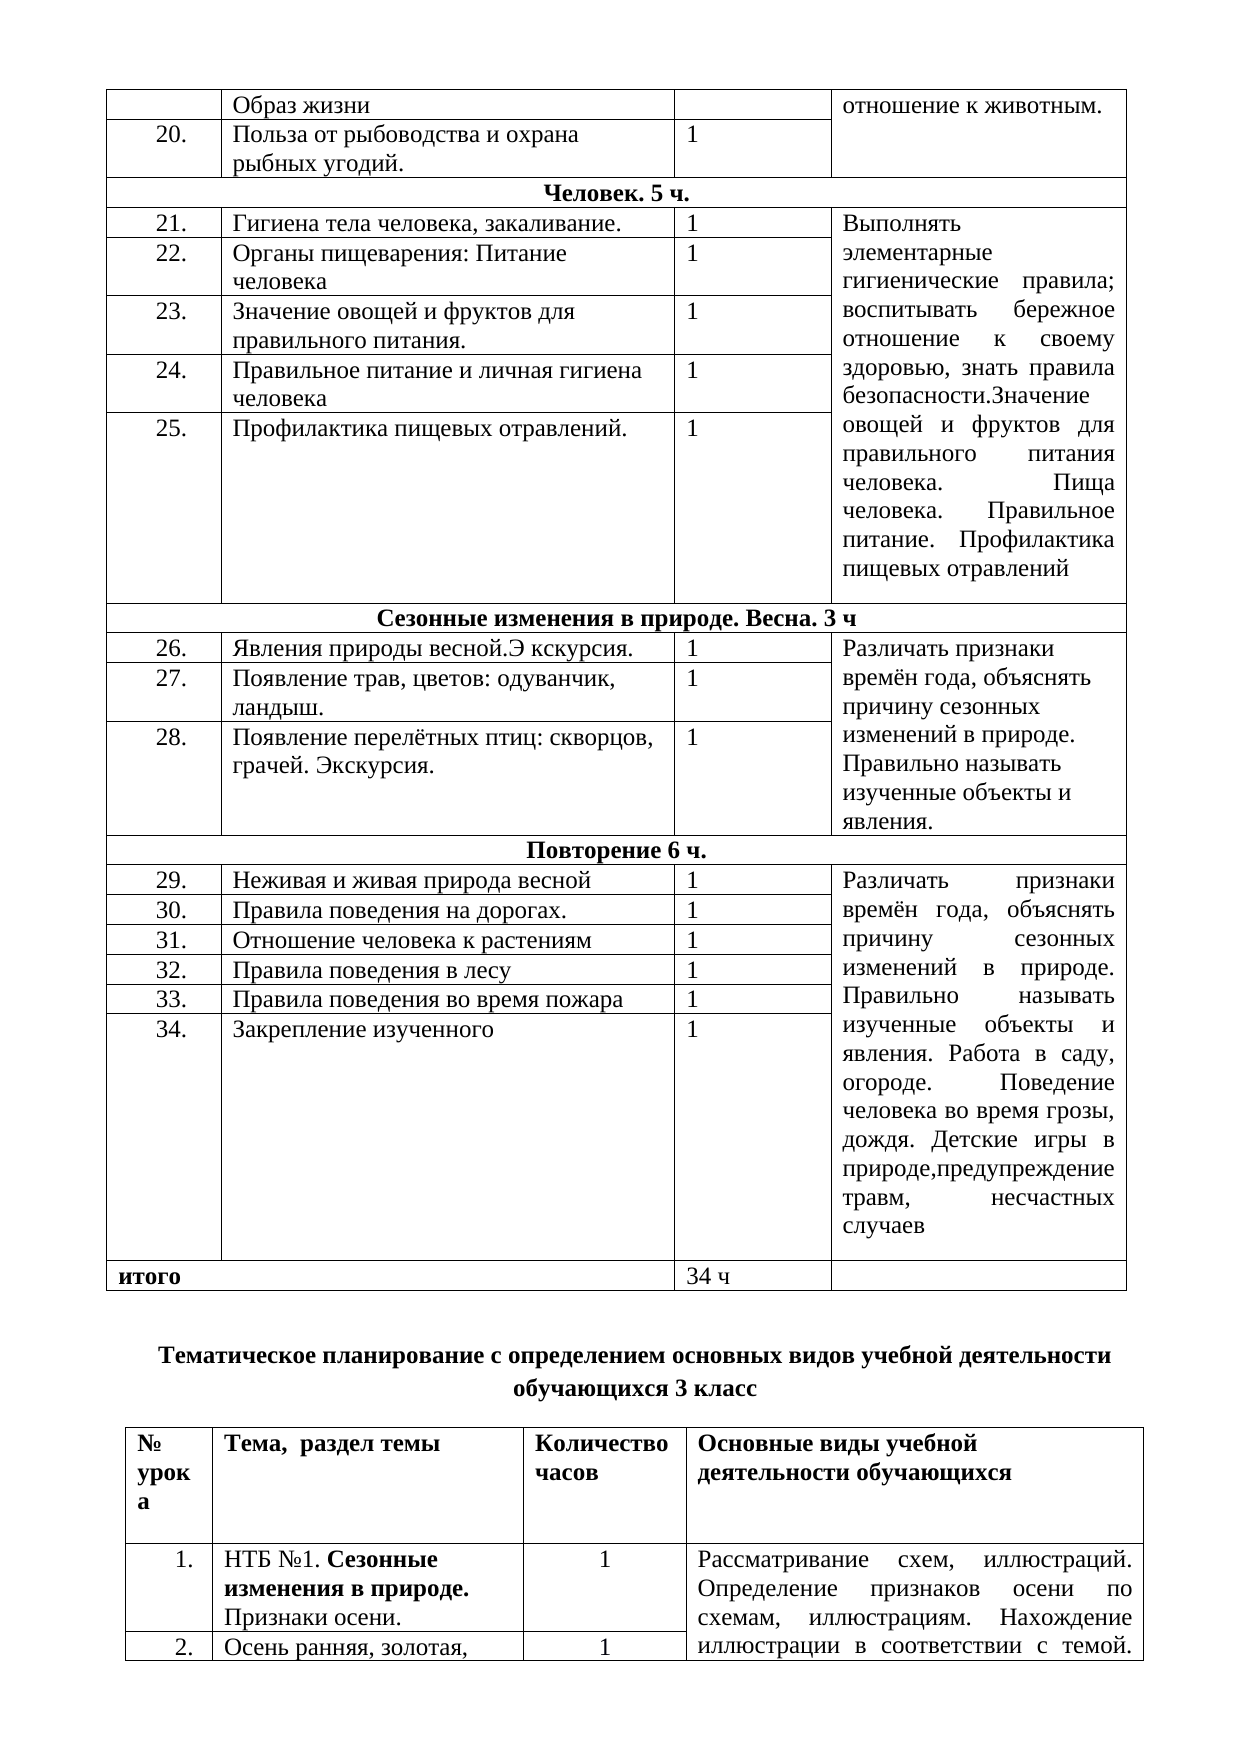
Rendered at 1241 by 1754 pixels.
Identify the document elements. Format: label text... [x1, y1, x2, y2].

table_cell [107, 120, 221, 177]
table_cell Неживая и живая природа весной [222, 865, 674, 894]
table_cell Различать признаки времён года, объяснять причину сезонных изменений в природе. Правильно называть изученные объекты и явления. [832, 633, 1126, 834]
table_cell Сезонные изменения в природе. Весна. 3 ч [107, 604, 1126, 632]
table_cell 1 [675, 238, 831, 295]
table_cell [107, 296, 221, 354]
table_cell [107, 90, 221, 118]
table_cell Польза от рыбоводства и охрана рыбных угодий. [222, 120, 674, 177]
table_cell [107, 865, 221, 894]
table_cell 1 [524, 1544, 686, 1631]
table_cell [126, 1544, 212, 1631]
table_cell 1 [675, 1014, 831, 1260]
table_cell Отношение человека к растениям [222, 925, 674, 954]
table_cell 1 [675, 90, 831, 118]
table_cell Правильное питание и личная гигиена человека [222, 355, 674, 412]
table_cell 1 [524, 1632, 686, 1660]
table_cell 34 ч [675, 1261, 831, 1290]
table_cell Различать признаки времён года, объяснять причину сезонных изменений в природе. Правильно называть изученные объекты и явления. Работа в саду, огороде. Поведение человека во время грозы, дождя. Детские игры в природе,предупреждение травм, несчастных случаев [832, 865, 1126, 1260]
table_cell [107, 208, 221, 237]
table_header Тема, раздел темы [213, 1428, 523, 1543]
table_cell 1 [675, 925, 831, 954]
table_cell Человек. 5 ч. [107, 178, 1126, 207]
table_cell Правила поведения на дорогах. [222, 895, 674, 924]
table_cell Выполнять элементарные гигиенические правила; воспитывать бережное отношение к своему здоровью, знать правила безопасности.Значение овощей и фруктов для правильного питания человека. Пища человека. Правильное питание. Профилактика пищевых отравлений [832, 208, 1126, 602]
table_cell 1 [675, 722, 831, 834]
table_cell [107, 238, 221, 295]
table_header № урока [126, 1428, 212, 1543]
table_cell [107, 925, 221, 954]
table_cell НТБ №1. Сезонные изменения в природе. Признаки осени. [213, 1544, 523, 1631]
table_cell [107, 413, 221, 602]
table_cell [107, 722, 221, 834]
table_cell 1 [675, 413, 831, 602]
table_header Количество часов [524, 1428, 686, 1543]
table_cell Явления природы весной.Э кскурсия. [222, 633, 674, 662]
table_cell Рассматривание схем, иллюстраций. Определение признаков осени по схемам, иллюстрациям. Нахождение иллюстрации в соответствии с темой. Чтение текста. Ответы на вопросы по тексту Чтение текста. Сравнение схемы с иллюстрацией, выделение признаков месяцев. Сравнение схем месяцев. Наблюдение за изменениями погоды осенью [687, 1544, 1143, 1660]
table_cell 1 [675, 120, 831, 177]
table_cell [107, 895, 221, 924]
table_cell 1 [675, 663, 831, 721]
table_cell Профилактика пищевых отравлений. [222, 413, 674, 602]
table_cell 1 [675, 208, 831, 237]
table_cell Повторение 6 ч. [107, 836, 1126, 864]
table_cell [107, 955, 221, 983]
text Тематическое планирование с определением основных видов учебной деятельности обучающихся 3 класс [118, 1340, 1152, 1402]
table_header Основные виды учебной деятельности обучающихся [687, 1428, 1143, 1543]
table_cell Правила поведения в лесу [222, 955, 674, 983]
table_cell [107, 633, 221, 662]
table_cell Значение овощей и фруктов для правильного питания. [222, 296, 674, 354]
table_cell Правила поведения во время пожара [222, 985, 674, 1013]
table_cell 1 [675, 355, 831, 412]
table_cell 1 [675, 955, 831, 983]
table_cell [222, 90, 674, 118]
table_cell [107, 355, 221, 412]
table_cell [107, 663, 221, 721]
table_cell Появление трав, цветов: одуванчик, ландыш. [222, 663, 674, 721]
table_cell 1 [675, 296, 831, 354]
table_cell [107, 985, 221, 1013]
table_cell Появление перелётных птиц: скворцов, грачей. Экскурсия. [222, 722, 674, 834]
table_cell [832, 1261, 1126, 1290]
table_cell 1 [675, 895, 831, 924]
table_cell 1 [675, 633, 831, 662]
table_cell Органы пищеварения: Питание человека [222, 238, 674, 295]
table_cell [107, 1014, 221, 1260]
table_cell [213, 1632, 523, 1660]
table_cell 1 [675, 865, 831, 894]
table_cell Закрепление изученного [222, 1014, 674, 1260]
table_cell 1 [675, 985, 831, 1013]
table_cell итого [107, 1261, 674, 1290]
table_cell Гигиена тела человека, закаливание. [222, 208, 674, 237]
table_cell [126, 1632, 212, 1660]
